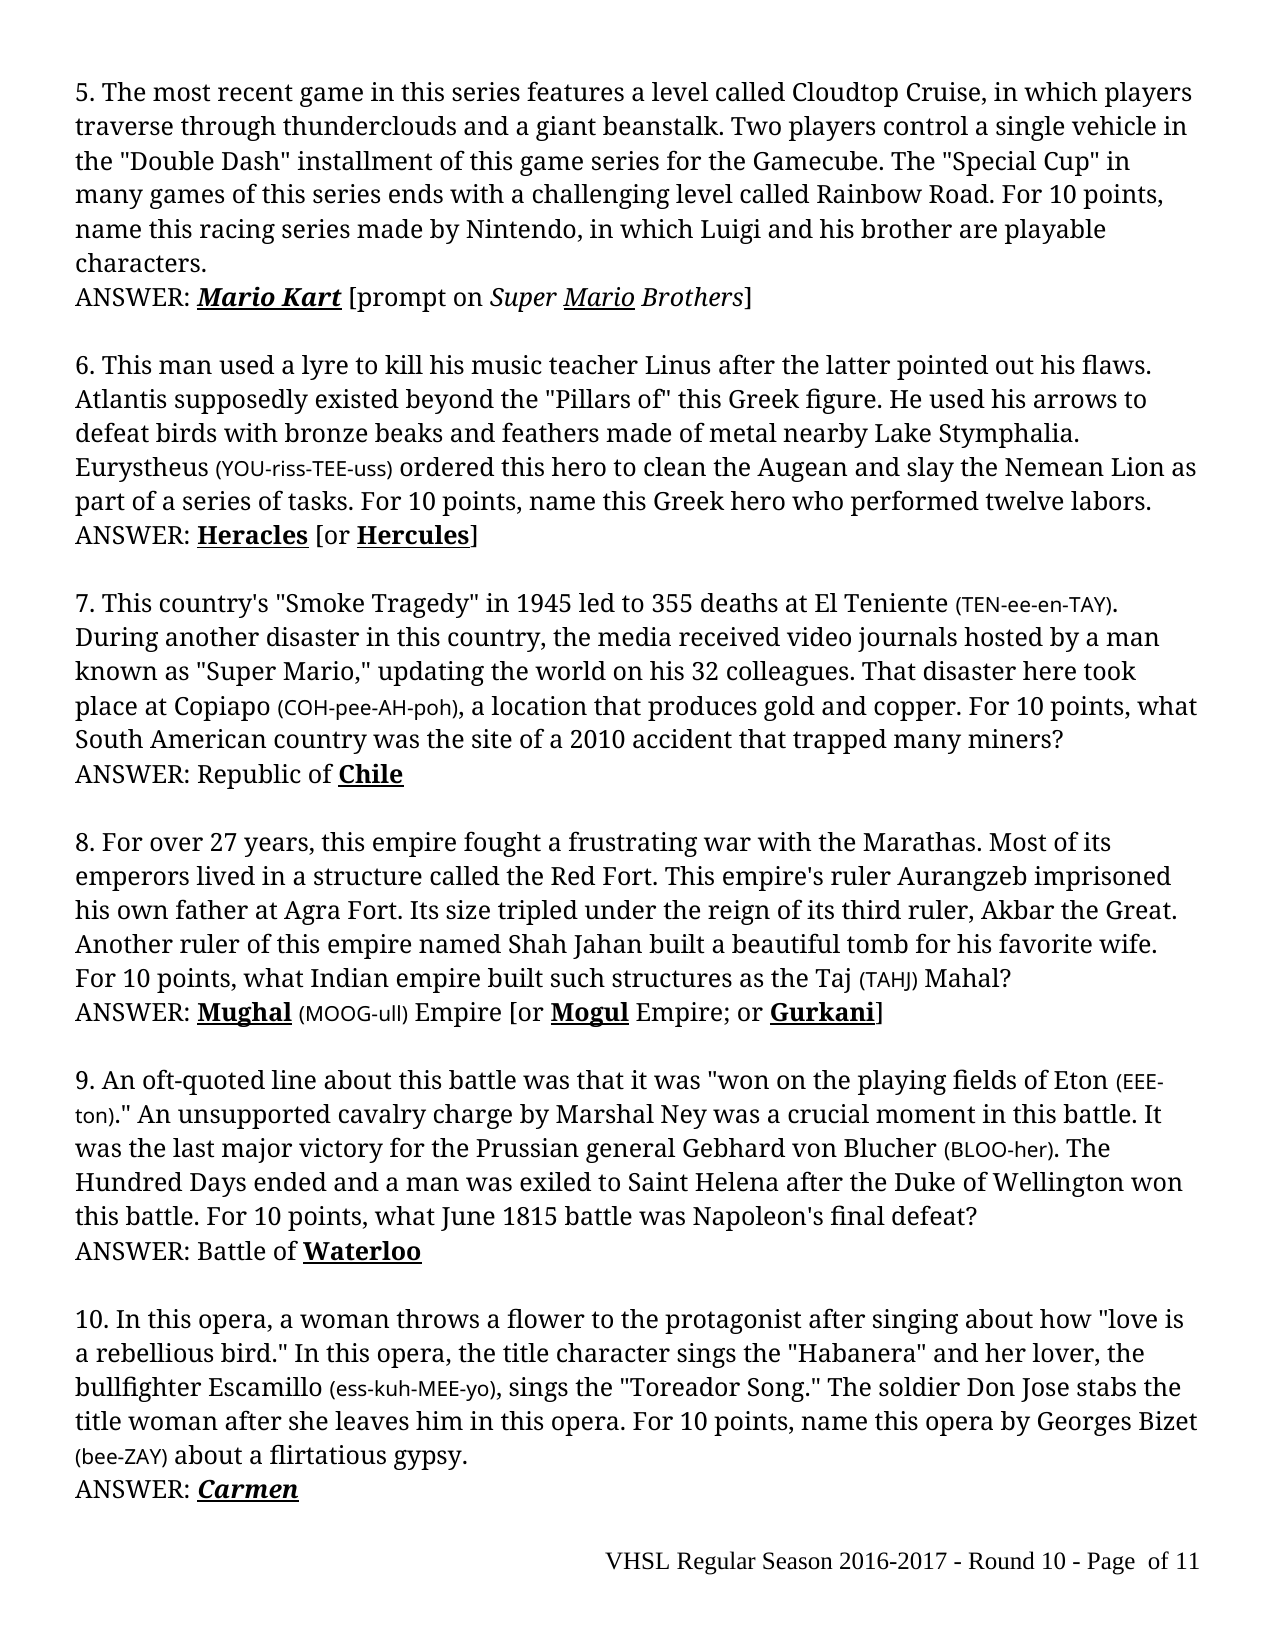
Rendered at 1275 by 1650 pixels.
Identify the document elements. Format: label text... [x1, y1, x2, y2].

text 7. This country's "Smoke Tragedy" in 1945 led to 355 deaths at El Teniente (TEN-ee-en-TAY). During another disaster in this country, the media received video journals hosted by a man known as "Super Mario," updating the world on his 32 colleagues. That disaster here took place at Copiapo (COH-pee-AH-poh), a location that produces gold and copper. For 10 points, what South American country was the site of a 2010 accident that trapped many miners? ANSWER: Republic of Chile [75, 586, 1200, 790]
text 9. An oft-quoted line about this battle was that it was "won on the playing fields of Eton (EEE-ton)." An unsupported cavalry charge by Marshal Ney was a crucial moment in this battle. It was the last major victory for the Prussian general Gebhard von Blucher (BLOO-her). The Hundred Days ended and a man was exiled to Saint Helena after the Duke of Wellington won this battle. For 10 points, what June 1815 battle was Napoleon's final defeat? ANSWER: Battle of Waterloo [75, 1063, 1200, 1267]
text 6. This man used a lyre to kill his music teacher Linus after the latter pointed out his flaws. Atlantis supposedly existed beyond the "Pillars of" this Greek figure. He used his arrows to defeat birds with bronze beaks and feathers made of metal nearby Lake Stymphalia. Eurystheus (YOU-riss-TEE-uss) ordered this hero to clean the Augean and slay the Nemean Lion as part of a series of tasks. For 10 points, name this Greek hero who performed twelve labors. ANSWER: Heracles [or Hercules] [75, 347, 1200, 552]
text 5. The most recent game in this series features a level called Cloudtop Cruise, in which players traverse through thunderclouds and a giant beanstalk. Two players control a single vehicle in the "Double Dash" installment of this game series for the Gamecube. The "Special Cup" in many games of this series ends with a challenging level called Rainbow Road. For 10 points, name this racing series made by Nintendo, in which Luigi and his brother are playable characters. ANSWER: Mario Kart [prompt on Super Mario Brothers] [75, 75, 1200, 313]
text 10. In this opera, a woman throws a flower to the protagonist after singing about how "love is a rebellious bird." In this opera, the title character sings the "Habanera" and her lover, the bullfighter Escamillo (ess-kuh-MEE-yo), sings the "Toreador Song." The soldier Don Jose stabs the title woman after she leaves him in this opera. For 10 points, name this opera by Georges Bizet (bee-ZAY) about a flirtatious gypsy. ANSWER: Carmen [75, 1301, 1200, 1506]
text 8. For over 27 years, this empire fought a frustrating war with the Marathas. Most of its emperors lived in a structure called the Red Fort. This empire's ruler Aurangzeb imprisoned his own father at Agra Fort. Its size tripled under the reign of its third ruler, Akbar the Great. Another ruler of this empire named Shah Jahan built a beautiful tomb for his favorite wife. For 10 points, what Indian empire built such structures as the Taj (TAHJ) Mahal? ANSWER: Mughal (MOOG-ull) Empire [or Mogul Empire; or Gurkani] [75, 824, 1200, 1029]
